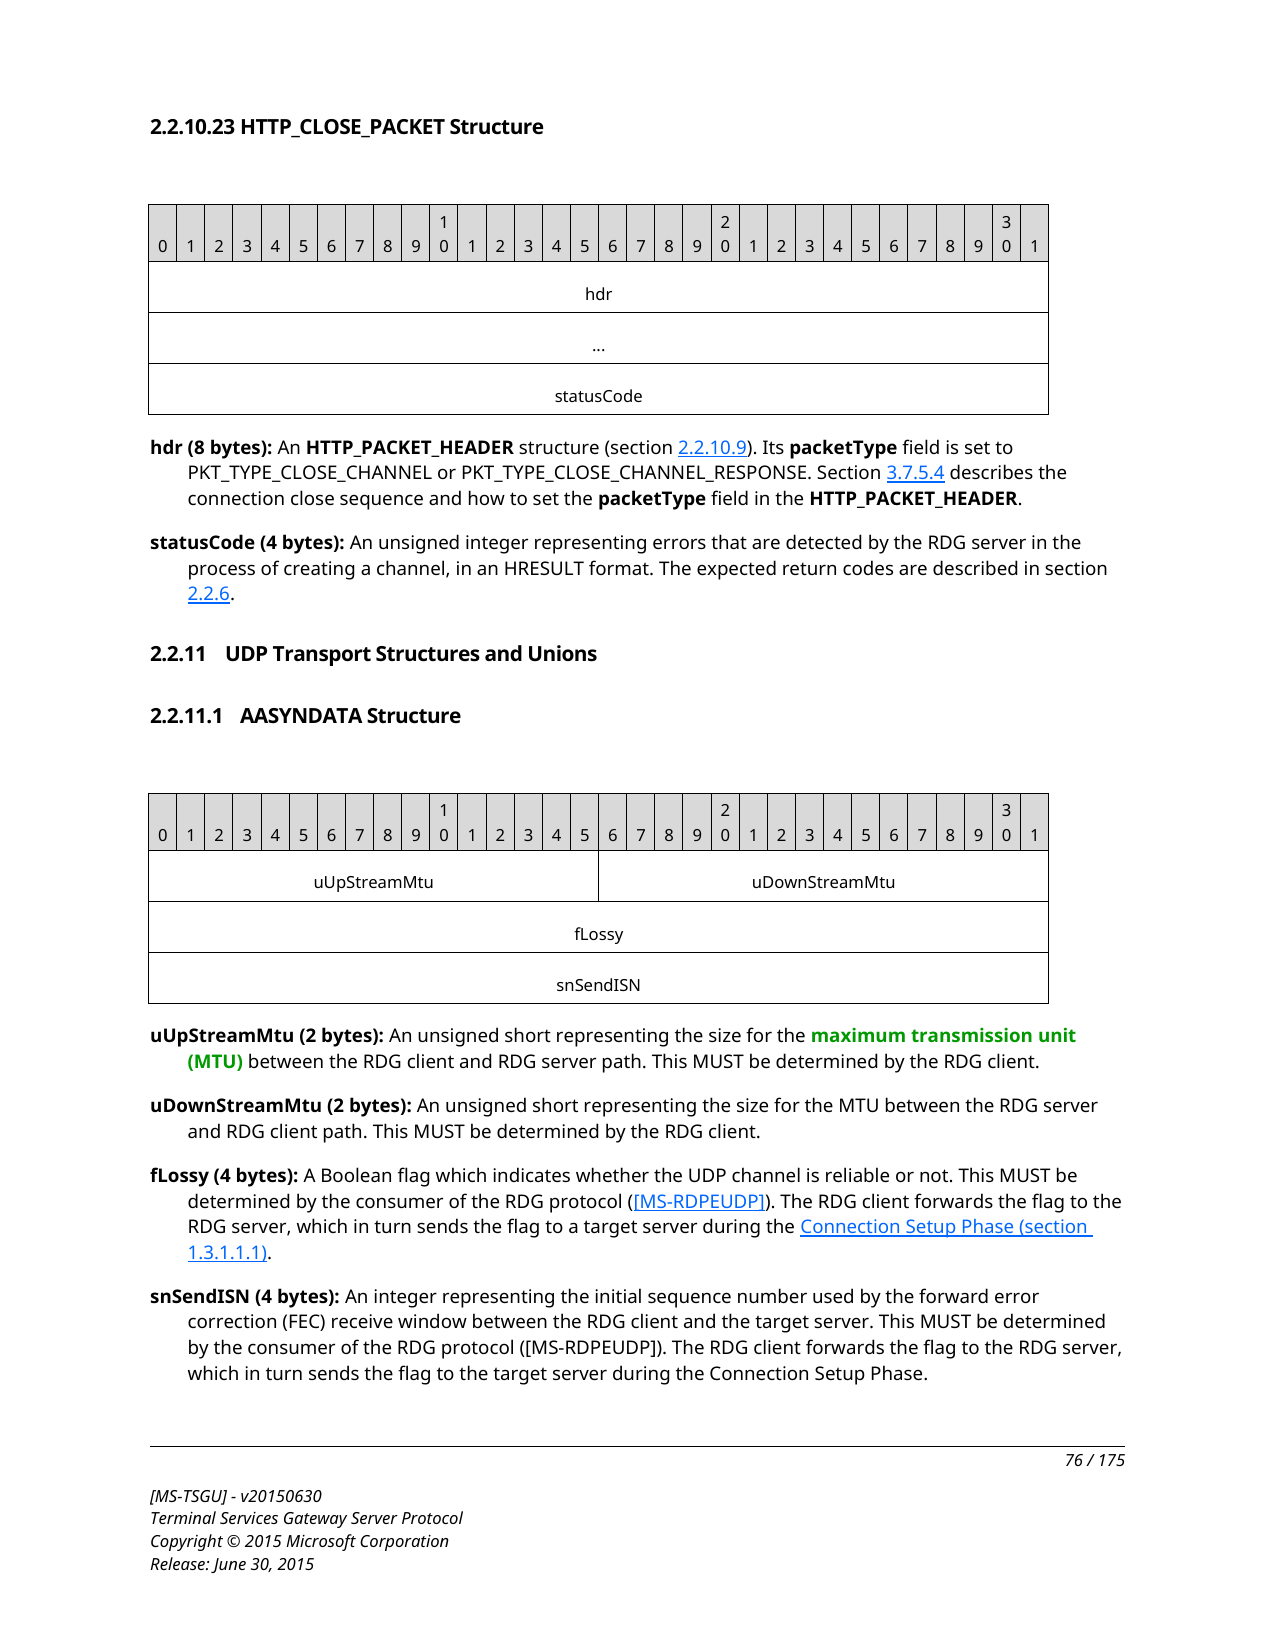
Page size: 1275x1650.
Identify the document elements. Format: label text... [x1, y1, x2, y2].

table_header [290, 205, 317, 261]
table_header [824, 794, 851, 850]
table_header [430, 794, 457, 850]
text uDownStreamMtu (2 bytes): An unsigned short representing the size for the MTU between the RDG server and RDG client path. This MUST be determined by the RDG client. [150, 1093, 1125, 1144]
text fLossy (4 bytes): A Boolean flag which indicates whether the UDP channel is reliable or not. This MUST be determined by the consumer of the RDG protocol ([MS-RDPEUDP]). The RDG client forwards the flag to the RDG server, which in turn sends the flag to a target server during the Connection Setup Phase (section 1.3.1.1.1). [150, 1162, 1125, 1264]
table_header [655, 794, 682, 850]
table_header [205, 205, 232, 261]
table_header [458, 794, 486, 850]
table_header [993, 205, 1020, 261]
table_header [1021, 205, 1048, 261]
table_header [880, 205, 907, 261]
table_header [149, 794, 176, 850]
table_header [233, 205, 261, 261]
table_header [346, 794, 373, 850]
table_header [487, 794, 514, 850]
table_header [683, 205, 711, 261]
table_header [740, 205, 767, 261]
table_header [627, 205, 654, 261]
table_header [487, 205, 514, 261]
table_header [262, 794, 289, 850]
subtitle AASYNDATA Structure [150, 701, 1125, 729]
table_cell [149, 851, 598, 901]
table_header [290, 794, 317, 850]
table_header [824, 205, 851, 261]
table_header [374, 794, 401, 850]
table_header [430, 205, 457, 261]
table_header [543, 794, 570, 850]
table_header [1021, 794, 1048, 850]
text snSendISN (4 bytes): An integer representing the initial sequence number used by the forward error correction (FEC) receive window between the RDG client and the target server. This MUST be determined by the consumer of the RDG protocol ([MS-RDPEUDP]). The RDG client forwards the flag to the RDG server, which in turn sends the flag to the target server during the Connection Setup Phase. [150, 1283, 1125, 1385]
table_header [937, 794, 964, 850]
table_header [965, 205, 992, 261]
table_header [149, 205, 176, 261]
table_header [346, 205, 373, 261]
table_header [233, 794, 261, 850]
text uUpStreamMtu (2 bytes): An unsigned short representing the size for the maximum transmission unit (MTU) between the RDG client and RDG server path. This MUST be determined by the RDG client. [150, 1023, 1125, 1074]
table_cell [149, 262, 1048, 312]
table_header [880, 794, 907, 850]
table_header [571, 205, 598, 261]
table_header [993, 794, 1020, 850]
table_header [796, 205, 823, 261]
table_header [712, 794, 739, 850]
text statusCode (4 bytes): An unsigned integer representing errors that are detected by the RDG server in the process of creating a channel, in an HRESULT format. The expected return codes are described in section 2.2.6. [150, 529, 1125, 606]
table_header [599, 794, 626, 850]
subtitle UDP Transport Structures and Unions [150, 639, 1125, 668]
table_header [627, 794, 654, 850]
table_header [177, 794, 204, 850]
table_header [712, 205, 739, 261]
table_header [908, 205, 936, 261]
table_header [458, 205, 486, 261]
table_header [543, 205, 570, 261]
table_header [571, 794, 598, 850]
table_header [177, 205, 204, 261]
subtitle HTTP_CLOSE_PACKET Structure [150, 112, 1125, 141]
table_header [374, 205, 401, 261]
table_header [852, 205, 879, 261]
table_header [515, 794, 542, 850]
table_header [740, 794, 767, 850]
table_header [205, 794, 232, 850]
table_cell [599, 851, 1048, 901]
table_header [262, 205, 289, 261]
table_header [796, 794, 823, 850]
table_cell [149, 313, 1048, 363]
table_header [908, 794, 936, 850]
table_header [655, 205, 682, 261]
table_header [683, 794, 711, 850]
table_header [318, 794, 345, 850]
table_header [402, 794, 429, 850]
text hdr (8 bytes): An HTTP_PACKET_HEADER structure (section 2.2.10.9). Its packetType field is set to PKT_TYPE_CLOSE_CHANNEL or PKT_TYPE_CLOSE_CHANNEL_RESPONSE. Section 3.7.5.4 describes the connection close sequence and how to set the packetType field in the HTTP_PACKET_HEADER. [150, 434, 1125, 511]
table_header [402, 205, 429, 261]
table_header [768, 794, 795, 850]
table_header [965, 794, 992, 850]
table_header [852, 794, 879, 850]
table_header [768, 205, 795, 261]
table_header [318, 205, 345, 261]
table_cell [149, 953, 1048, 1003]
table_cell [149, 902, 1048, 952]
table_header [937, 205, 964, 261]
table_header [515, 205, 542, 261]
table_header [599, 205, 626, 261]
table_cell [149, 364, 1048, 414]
